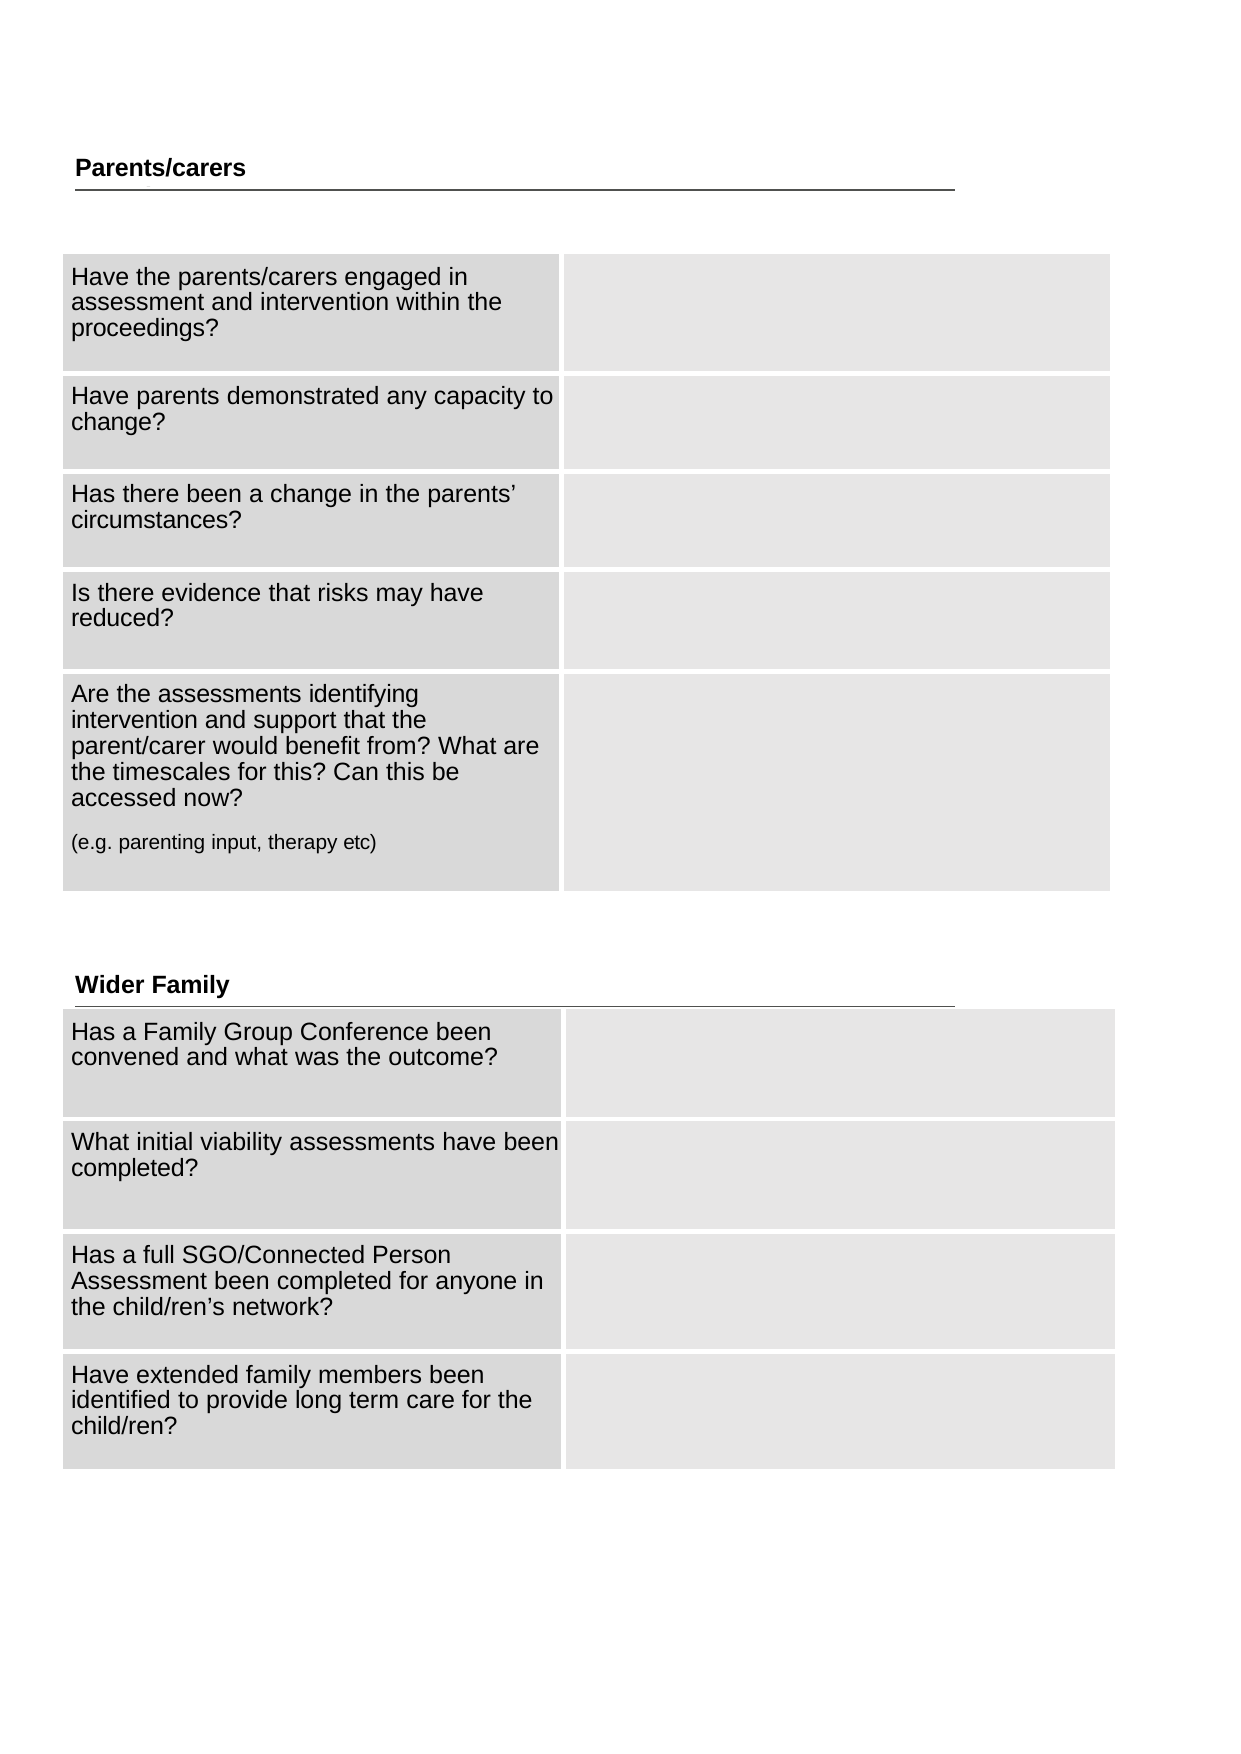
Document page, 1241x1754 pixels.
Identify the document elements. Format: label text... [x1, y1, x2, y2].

table_cell What initial viability assessments have been completed? [63, 1121, 561, 1229]
table_cell [566, 1121, 1115, 1229]
table_cell Has there been a change in the parents’ circumstances? [63, 474, 559, 567]
table_header Have the parents/carers engaged in assessment and intervention within the proceedings? [63, 254, 559, 371]
table_header Has a Family Group Conference been convened and what was the outcome? [63, 1009, 561, 1117]
table_cell Are the assessments identifying intervention and support that the parent/carer would benefit from? What are the timescales for this? Can this be accessed now? (e.g. parenting input, therapy etc) [63, 674, 559, 891]
table_cell [564, 674, 1110, 891]
table_header [564, 254, 1110, 371]
table_cell Is there evidence that risks may have reduced? [63, 572, 559, 669]
table_cell [564, 474, 1110, 567]
table_cell [566, 1234, 1115, 1349]
table_cell Have extended family members been identified to provide long term care for the child/ren? [63, 1354, 561, 1469]
table_cell [564, 572, 1110, 669]
text Wider Family [75, 970, 1178, 999]
table_cell Has a full SGO/Connected Person Assessment been completed for anyone in the child/ren’s network? [63, 1234, 561, 1349]
table_cell [566, 1354, 1115, 1469]
table_cell Have parents demonstrated any capacity to change? [63, 376, 559, 469]
table_header [566, 1009, 1115, 1117]
table_cell [564, 376, 1110, 469]
